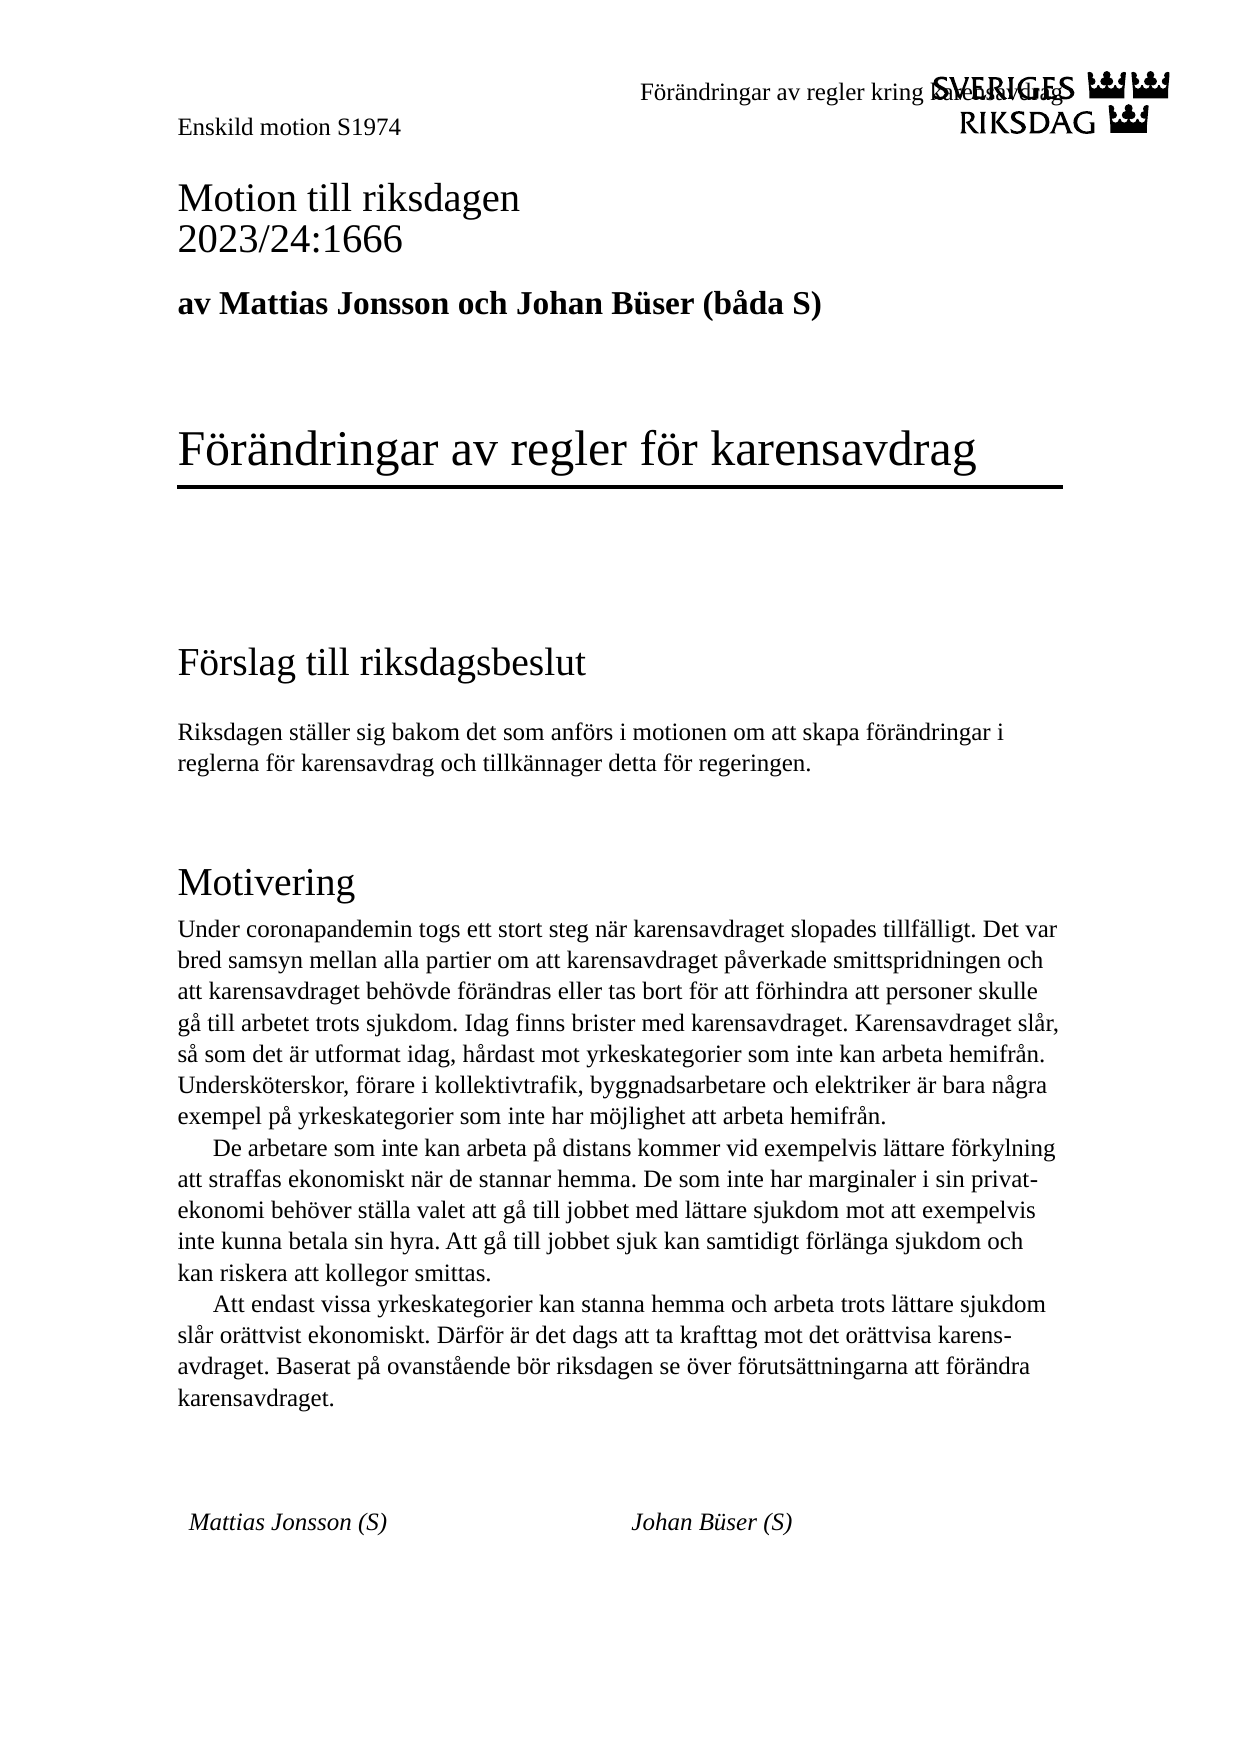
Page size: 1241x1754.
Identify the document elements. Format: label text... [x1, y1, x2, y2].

table_header Johan Büser (S) [620, 1474, 1063, 1536]
table_header Mattias Jonsson (S) [177, 1474, 620, 1536]
text Under coronapandemin togs ett stort steg när karensavdraget slopades tillfälligt. Det var bred samsyn mellan alla partier om att karensavdraget påverkade smittspridningen och att karensavdraget behövde förändras eller tas bort för att förhindra att personer skulle gå till arbetet trots sjukdom. Idag finns brister med karensavdraget. Karensavdraget slår, så som det är utformat idag, hårdast mot yrkeskategorier som inte kan arbeta hemifrån. Undersköterskor, förare i kollektivtrafik, byggnadsarbetare och elektriker är bara några exempel på yrkeskategorier som inte har möjlighet att arbeta hemifrån. [177, 911, 1063, 1130]
text De arbetare som inte kan arbeta på distans kommer vid exempelvis lättare förkylning att straffas ekonomiskt när de stannar hemma. De som inte har marginaler i sin privatekonomi behöver ställa valet att gå till jobbet med lättare sjukdom mot att exempelvis inte kunna betala sin hyra. Att gå till jobbet sjuk kan samtidigt förlänga sjukdom och kan riskera att kollegor smittas. [177, 1130, 1063, 1286]
text Att endast vissa yrkeskategorier kan stanna hemma och arbeta trots lättare sjukdom slår orättvist ekonomiskt. Därför är det dags att ta krafttag mot det orättvisa karensavdraget. Baserat på ovanstående bör riksdagen se över förutsättningarna att förändra karensavdraget. [177, 1286, 1063, 1411]
